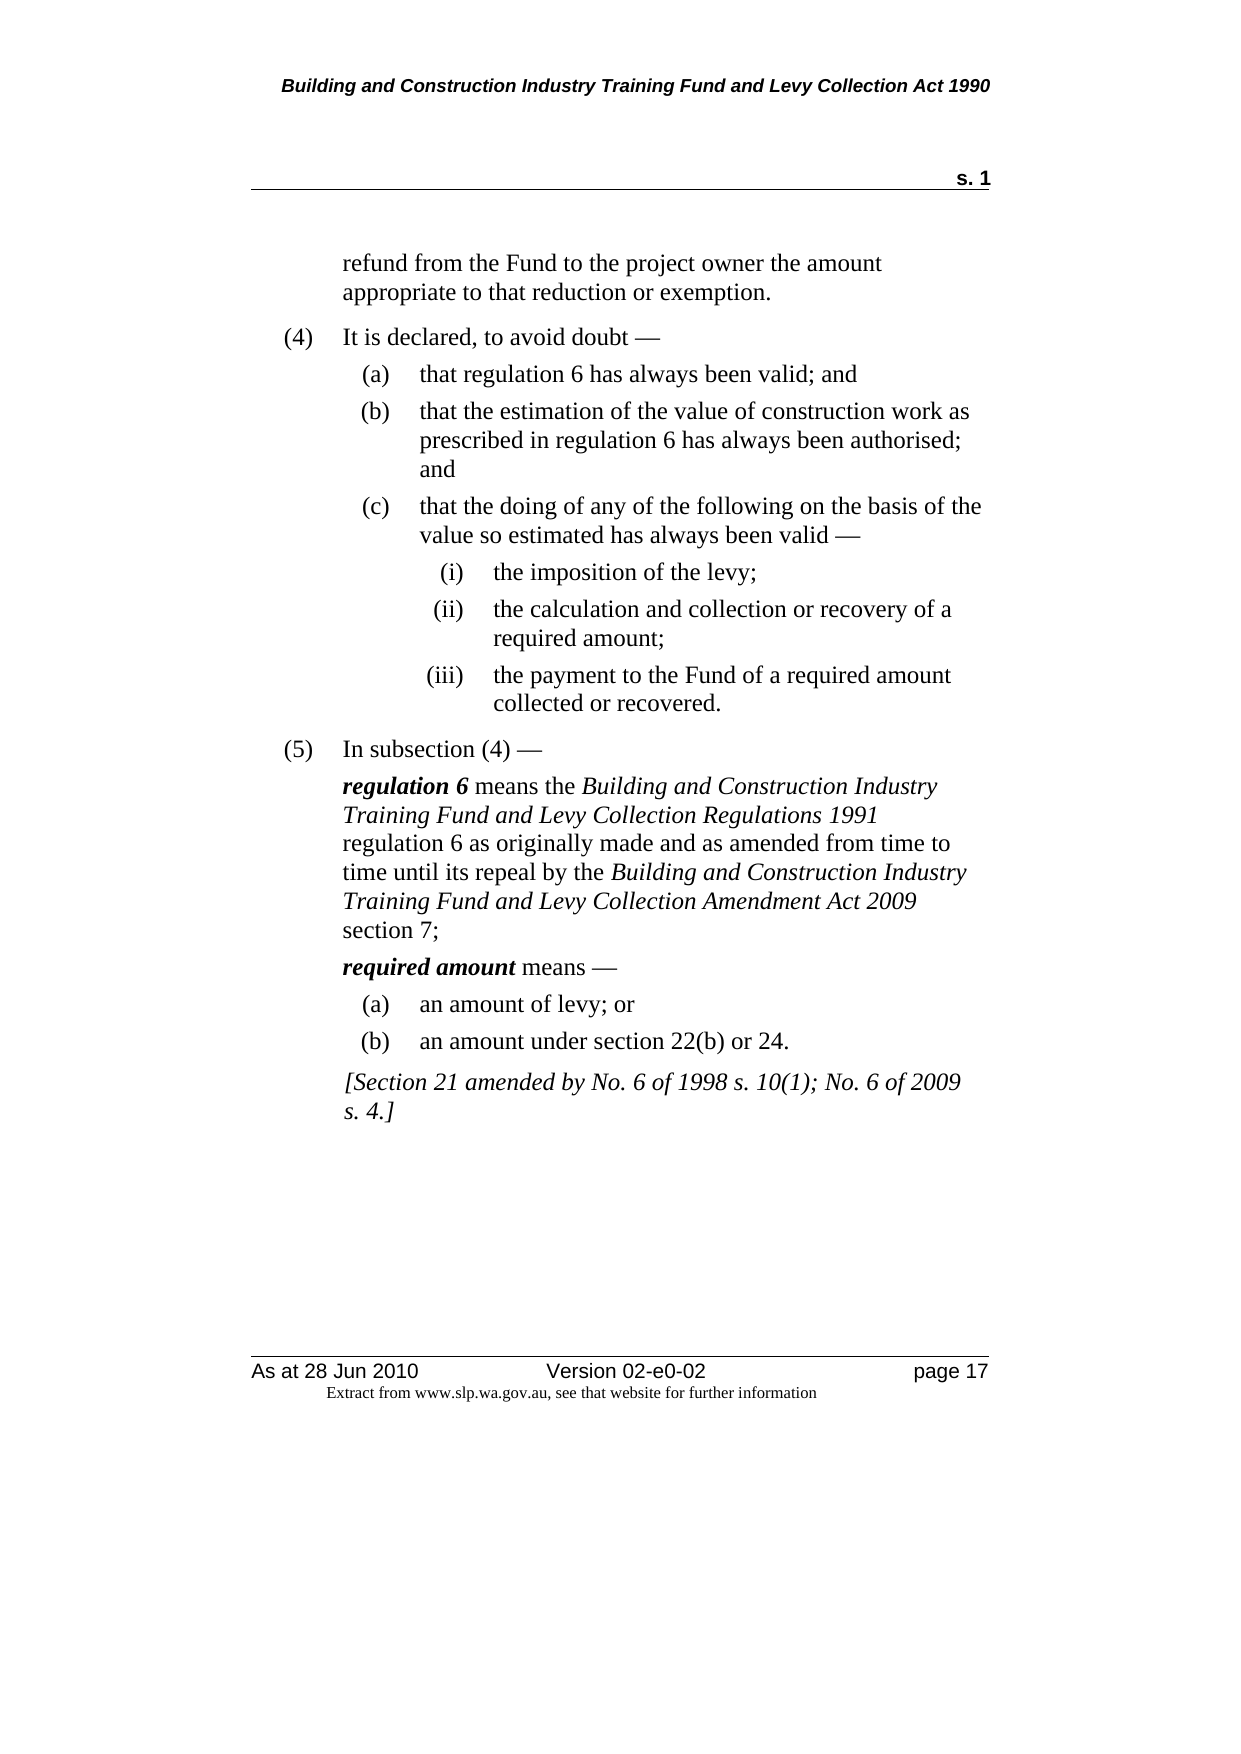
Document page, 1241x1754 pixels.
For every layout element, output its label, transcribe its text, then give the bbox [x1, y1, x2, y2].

text (a) an amount of levy; or [251, 989, 989, 1018]
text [251, 248, 989, 306]
text (b) an amount under section 22(b) or 24. [251, 1026, 989, 1055]
text (a) that regulation 6 has always been valid; and [251, 359, 989, 388]
text regulation 6 means the Building and Construction Industry Training Fund and Levy Collection Regulations 1991 regulation 6 as originally made and as amended from time to time until its repeal by the Building and Construction Industry Training Fund and Levy Collection Amendment Act 2009 section 7; [251, 771, 989, 943]
text required amount means — [251, 952, 989, 981]
text (iii) the payment to the Fund of a required amount collected or recovered. [251, 660, 989, 717]
text (c) that the doing of any of the following on the basis of the value so estimated has always been valid — [251, 491, 989, 548]
text (b) that the estimation of the value of construction work as prescribed in regulation 6 has always been authorised; and [251, 396, 989, 483]
text (5) In subsection (4) — [251, 734, 989, 763]
text (ii) the calculation and collection or recovery of a required amount; [251, 594, 989, 651]
text [Section 21 amended by No. 6 of 1998 s. 10(1); No. 6 of 2009 s. 4.] [251, 1067, 989, 1125]
text (4) It is declared, to avoid doubt — [251, 322, 989, 351]
text (i) the imposition of the levy; [251, 557, 989, 586]
